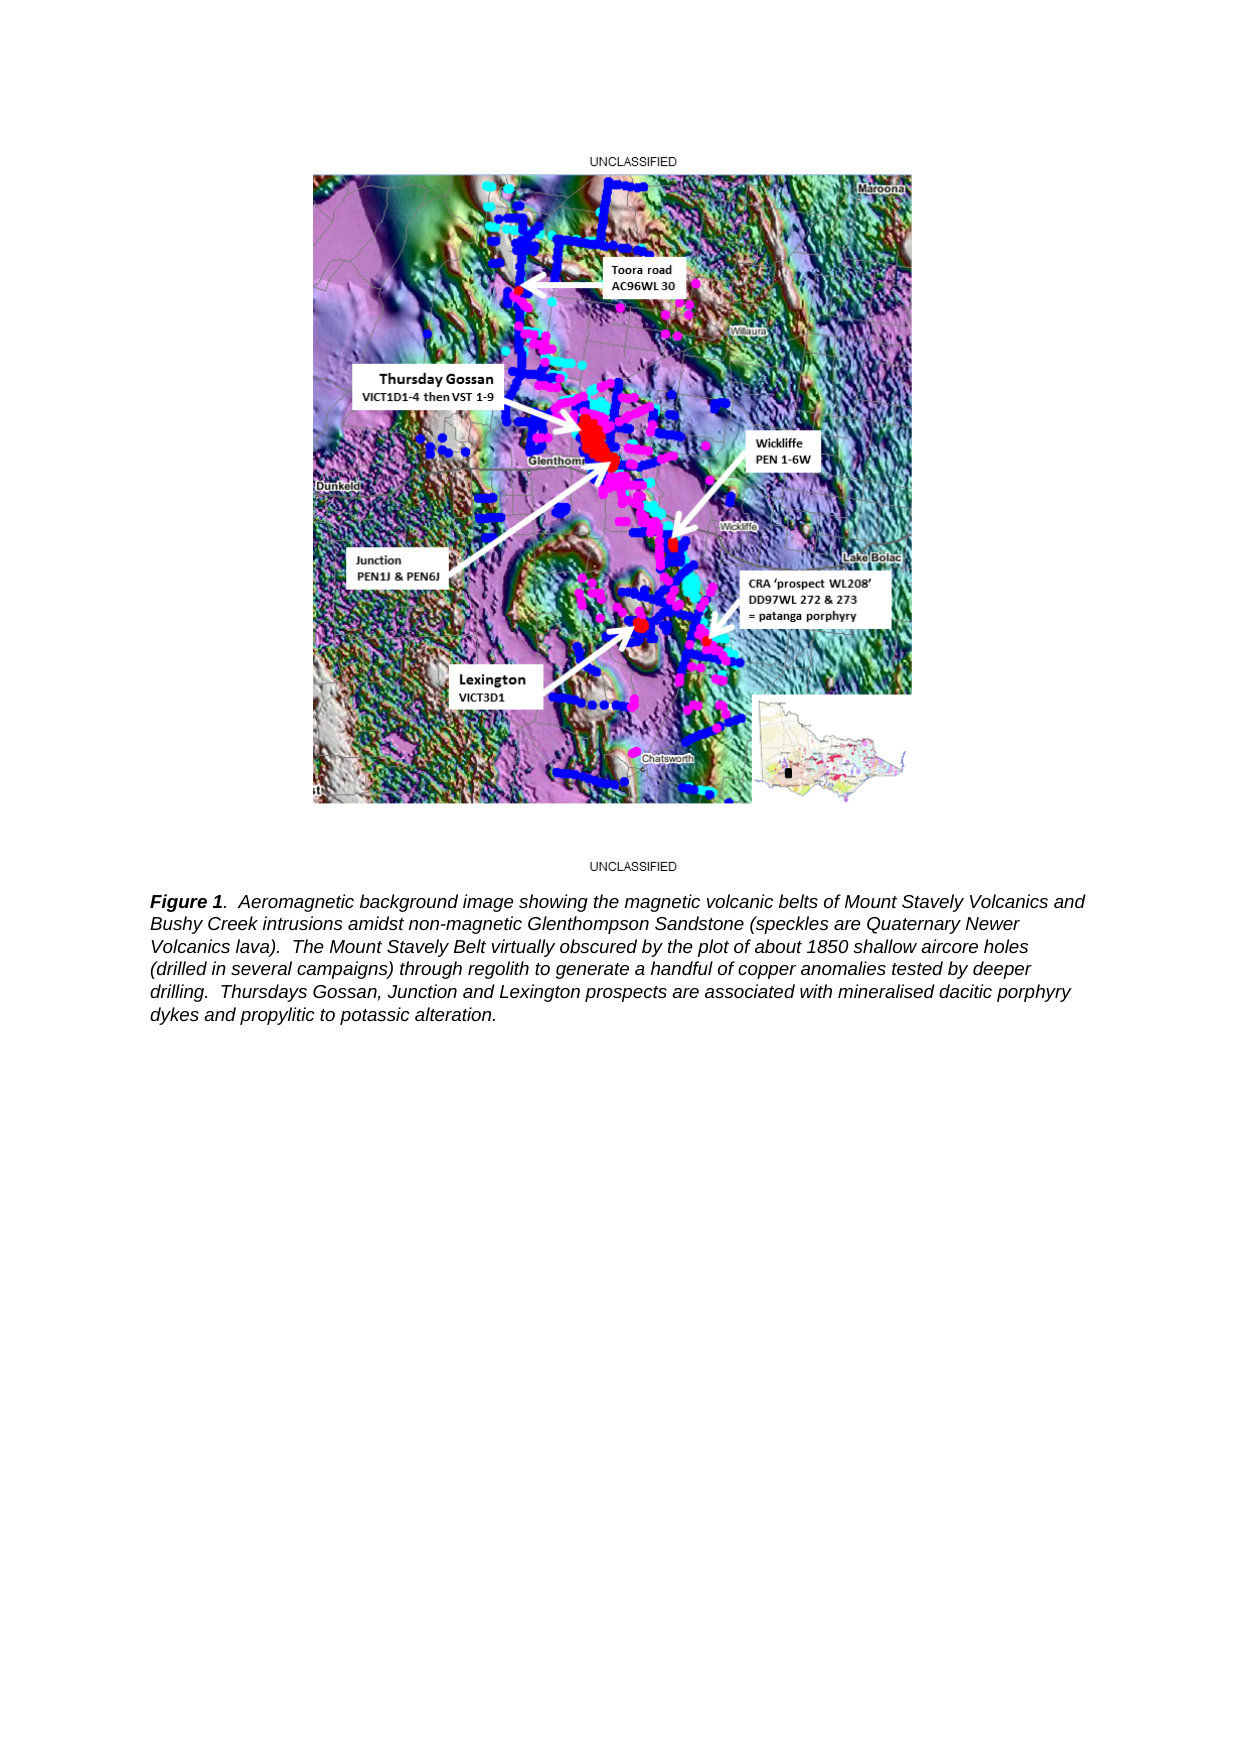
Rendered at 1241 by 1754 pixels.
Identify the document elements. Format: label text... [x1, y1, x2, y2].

text Figure 1. Aeromagnetic background image showing the magnetic volcanic belts of Mount Stavely Volcanics and Bushy Creek intrusions amidst non-magnetic Glenthompson Sandstone (speckles are Quaternary Newer Volcanics lava). The Mount Stavely Belt virtually obscured by the plot of about 1850 shallow aircore holes (drilled in several campaigns) through regolith to generate a handful of copper anomalies tested by deeper drilling. Thursdays Gossan, Junction and Lexington prospects are associated with mineralised dacitic porphyry dykes and propylitic to potassic alteration. [150, 890, 1090, 1025]
picture [150, 150, 1116, 875]
